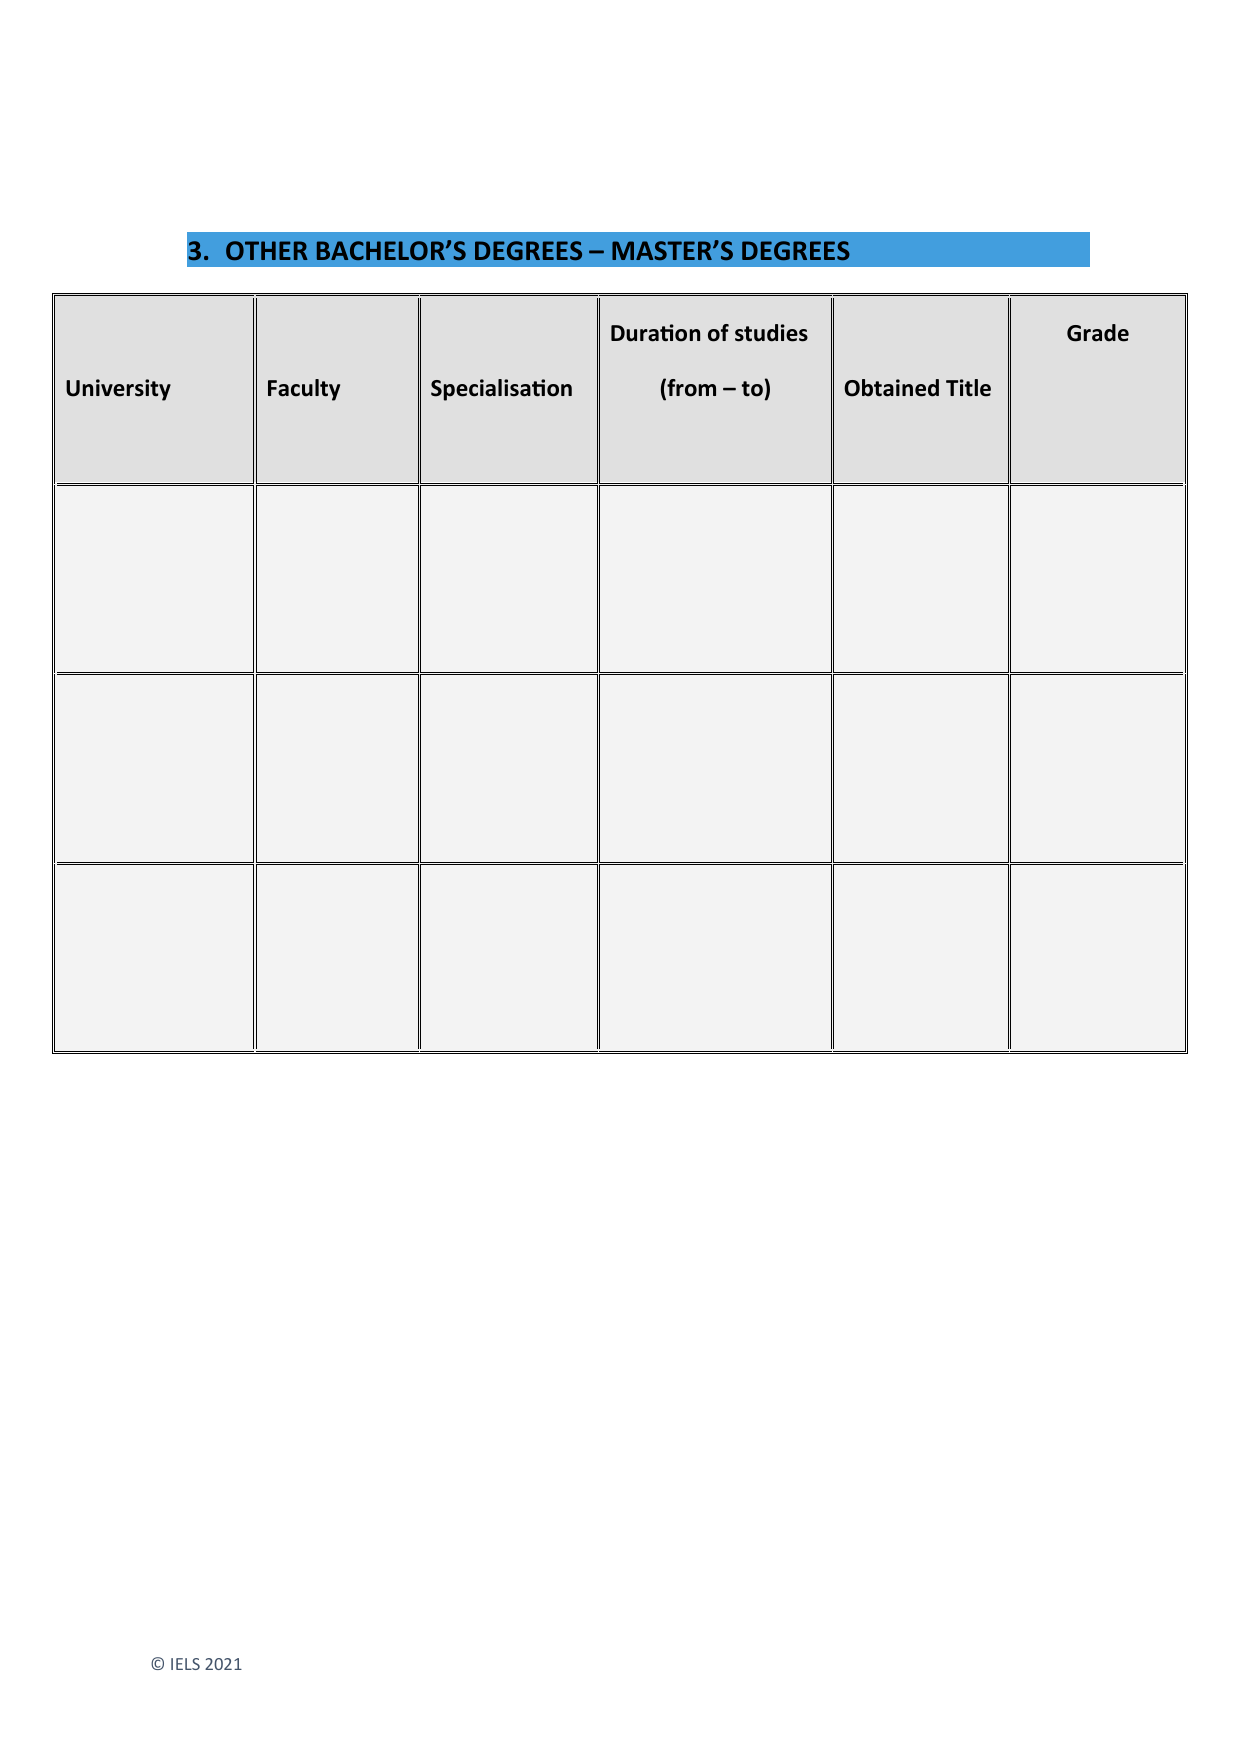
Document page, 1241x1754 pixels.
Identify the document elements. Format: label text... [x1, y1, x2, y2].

table_cell [600, 675, 831, 862]
table_cell [834, 486, 1008, 672]
table_header Specialisation [419, 296, 598, 482]
table_header Faculty [255, 296, 419, 482]
table_cell [598, 865, 832, 1051]
table_header Obtained Title [832, 296, 1009, 482]
table_cell [257, 675, 418, 862]
table_cell [257, 486, 418, 672]
table_cell [55, 862, 255, 1051]
table_cell [600, 486, 831, 672]
table_cell [255, 865, 419, 1051]
table_cell [1009, 862, 1185, 1051]
table_cell [1009, 672, 1186, 862]
table_header Duration of studies (from – to) [598, 296, 832, 482]
table_cell [419, 865, 598, 1051]
table_cell [421, 675, 597, 862]
list OTHER BACHELOR’S DEGREES – MASTER’S DEGREES [187, 232, 1090, 267]
table_cell [421, 486, 597, 672]
table_header University [54, 294, 255, 482]
table_cell [834, 675, 1008, 862]
table_cell [1011, 483, 1185, 672]
table_cell [55, 483, 253, 672]
table_cell [54, 672, 255, 862]
table_header Grade [1009, 296, 1185, 482]
table_cell [832, 865, 1009, 1051]
